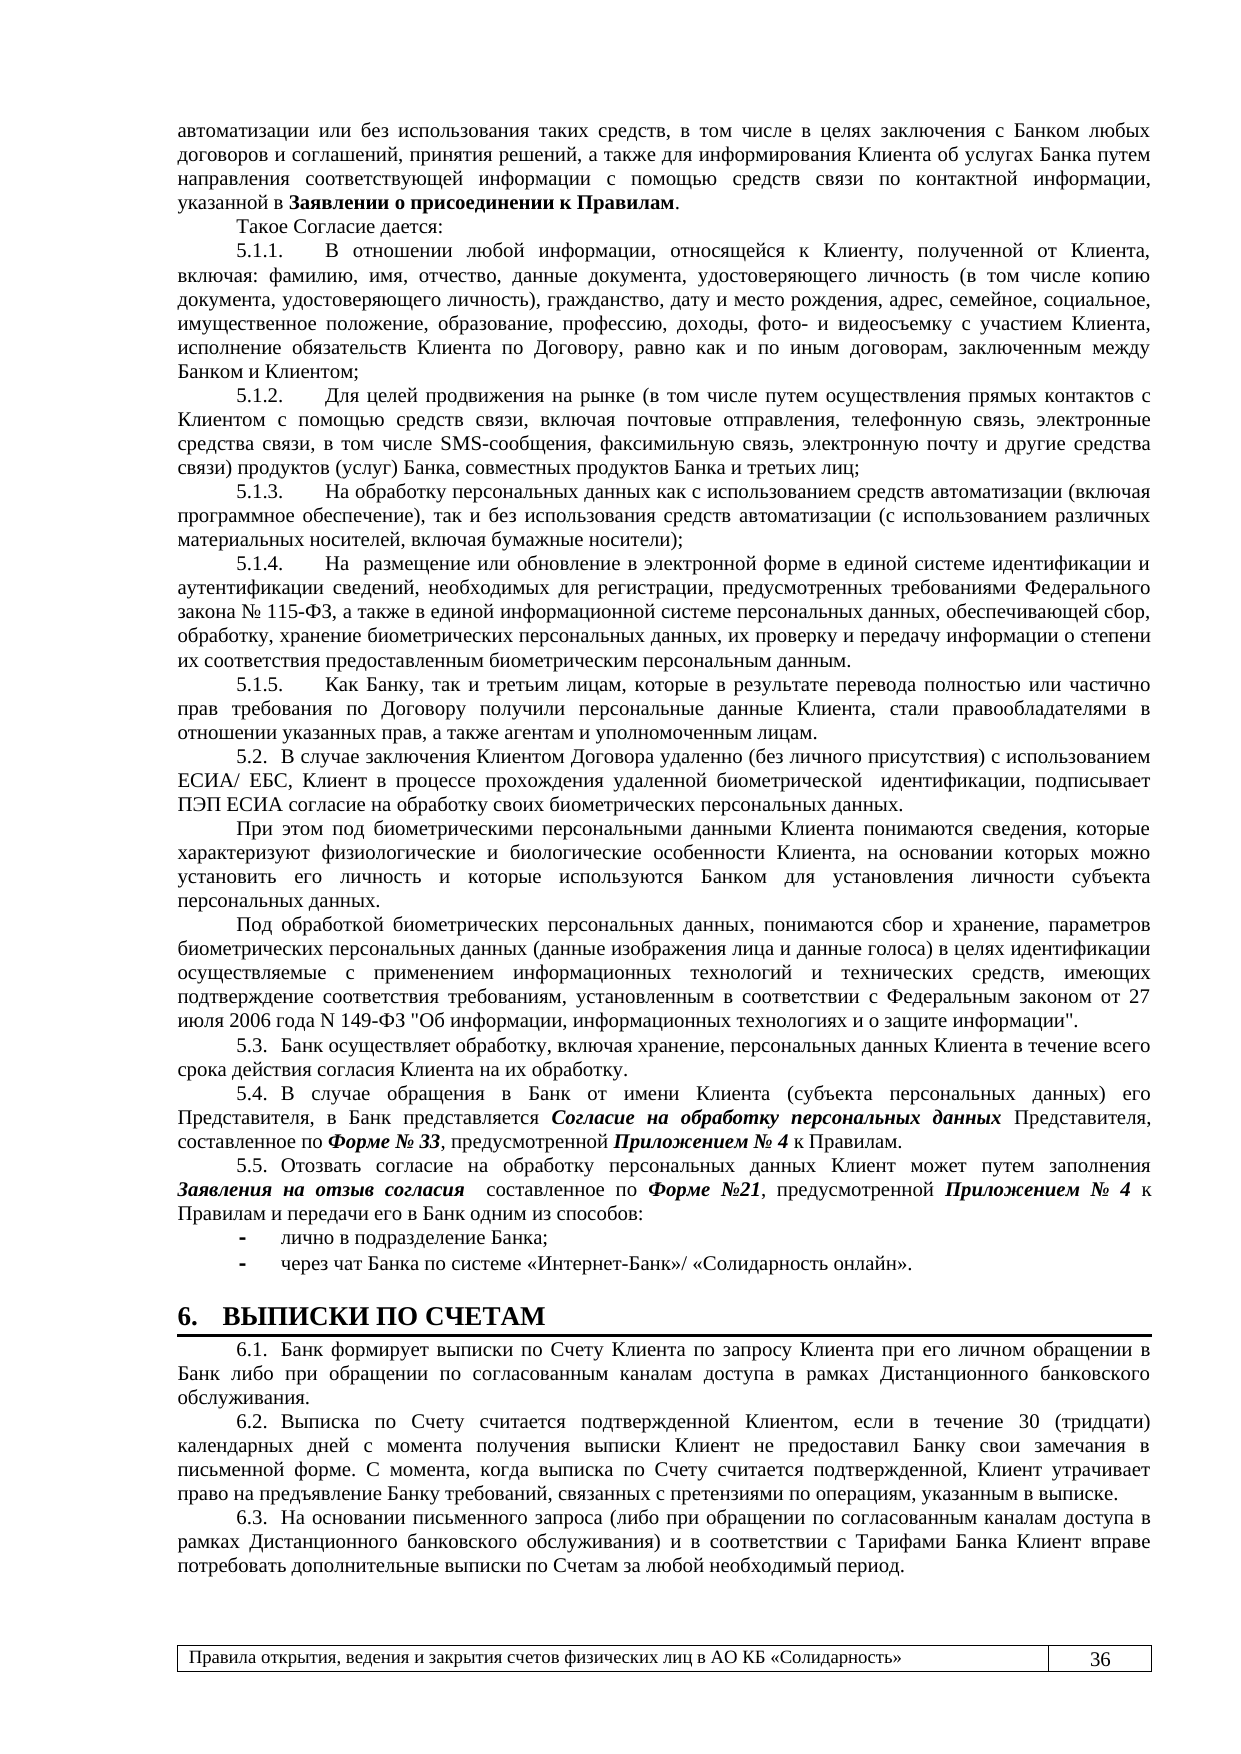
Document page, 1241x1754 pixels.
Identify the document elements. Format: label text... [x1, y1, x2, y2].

list через чат Банка по системе «Интернет-Банк»/ «Солидарность онлайн». [177, 1251, 1152, 1276]
list Банк осуществляет обработку, включая хранение, персональных данных Клиента в течение всего срока действия согласия Клиента на их обработку. [177, 1032, 1152, 1081]
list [177, 118, 1152, 214]
list Банк формирует выписки по Счету Клиента по запросу Клиента при его личном обращении в Банк либо при обращении по согласованным каналам доступа в рамках Дистанционного банковского обслуживания. [177, 1337, 1152, 1409]
subtitle ВЫПИСКИ ПО СЧЕТАМ [177, 1301, 1152, 1334]
list При этом под биометрическими персональными данными Клиента понимаются сведения, которые характеризуют физиологические и биологические особенности Клиента, на основании которых можно установить его личность и которые используются Банком для установления личности субъекта персональных данных. [177, 816, 1152, 912]
text Такое Согласие дается: [177, 214, 1152, 238]
list В случае обращения в Банк от имени Клиента (субъекта персональных данных) его Представителя, в Банк представляется Согласие на обработку персональных данных Представителя, составленное по Форме № 33, предусмотренной Приложением № 4 к Правилам. [177, 1081, 1152, 1153]
list В случае заключения Клиентом Договора удаленно (без личного присутствия) с использованием ЕСИА/ ЕБС, Клиент в процессе прохождения удаленной биометрической идентификации, подписывает ПЭП ЕСИА согласие на обработку своих биометрических персональных данных. [177, 744, 1152, 816]
list В отношении любой информации, относящейся к Клиенту, полученной от Клиента, включая: фамилию, имя, отчество, данные документа, удостоверяющего личность (в том числе копию документа, удостоверяющего личность), гражданство, дату и место рождения, адрес, семейное, социальное, имущественное положение, образование, профессию, доходы, фото- и видеосъемку с участием Клиента, исполнение обязательств Клиента по Договору, равно как и по иным договорам, заключенным между Банком и Клиентом; [177, 238, 1152, 383]
list Как Банку, так и третьим лицам, которые в результате перевода полностью или частично прав требования по Договору получили персональные данные Клиента, стали правообладателями в отношении указанных прав, а также агентам и уполномоченным лицам. [177, 672, 1152, 744]
list Для целей продвижения на рынке (в том числе путем осуществления прямых контактов с Клиентом с помощью средств связи, включая почтовые отправления, телефонную связь, электронные средства связи, в том числе SMS-сообщения, факсимильную связь, электронную почту и другие средства связи) продуктов (услуг) Банка, совместных продуктов Банка и третьих лиц; [177, 383, 1152, 479]
list лично в подразделение Банка; [177, 1225, 1152, 1251]
list Выписка по Счету считается подтвержденной Клиентом, если в течение 30 (тридцати) календарных дней с момента получения выписки Клиент не предоставил Банку свои замечания в письменной форме. С момента, когда выписка по Счету считается подтвержденной, Клиент утрачивает право на предъявление Банку требований, связанных с претензиями по операциям, указанным в выписке. [177, 1409, 1152, 1505]
list Отозвать согласие на обработку персональных данных Клиент может путем заполнения Заявления на отзыв согласия составленное по Форме №21, предусмотренной Приложением № 4 к Правилам и передачи его в Банк одним из способов: [177, 1153, 1152, 1225]
text Под обработкой биометрических персональных данных, понимаются сбор и хранение, параметров биометрических персональных данных (данные изображения лица и данные голоса) в целях идентификации осуществляемые с применением информационных технологий и технических средств, имеющих подтверждение соответствия требованиям, установленным в соответствии с Федеральным законом от 27 июля 2006 года N 149-ФЗ "Об информации, информационных технологиях и о защите информации". [177, 912, 1152, 1032]
list На основании письменного запроса (либо при обращении по согласованным каналам доступа в рамках Дистанционного банковского обслуживания) и в соответствии с Тарифами Банка Клиент вправе потребовать дополнительные выписки по Счетам за любой необходимый период. [177, 1505, 1152, 1577]
list На обработку персональных данных как с использованием средств автоматизации (включая программное обеспечение), так и без использования средств автоматизации (с использованием различных материальных носителей, включая бумажные носители); [177, 479, 1152, 551]
list На размещение или обновление в электронной форме в единой системе идентификации и аутентификации сведений, необходимых для регистрации, предусмотренных требованиями Федерального закона № 115-ФЗ, а также в единой информационной системе персональных данных, обеспечивающей сбор, обработку, хранение биометрических персональных данных, их проверку и передачу информации о степени их соответствия предоставленным биометрическим персональным данным. [177, 551, 1152, 672]
